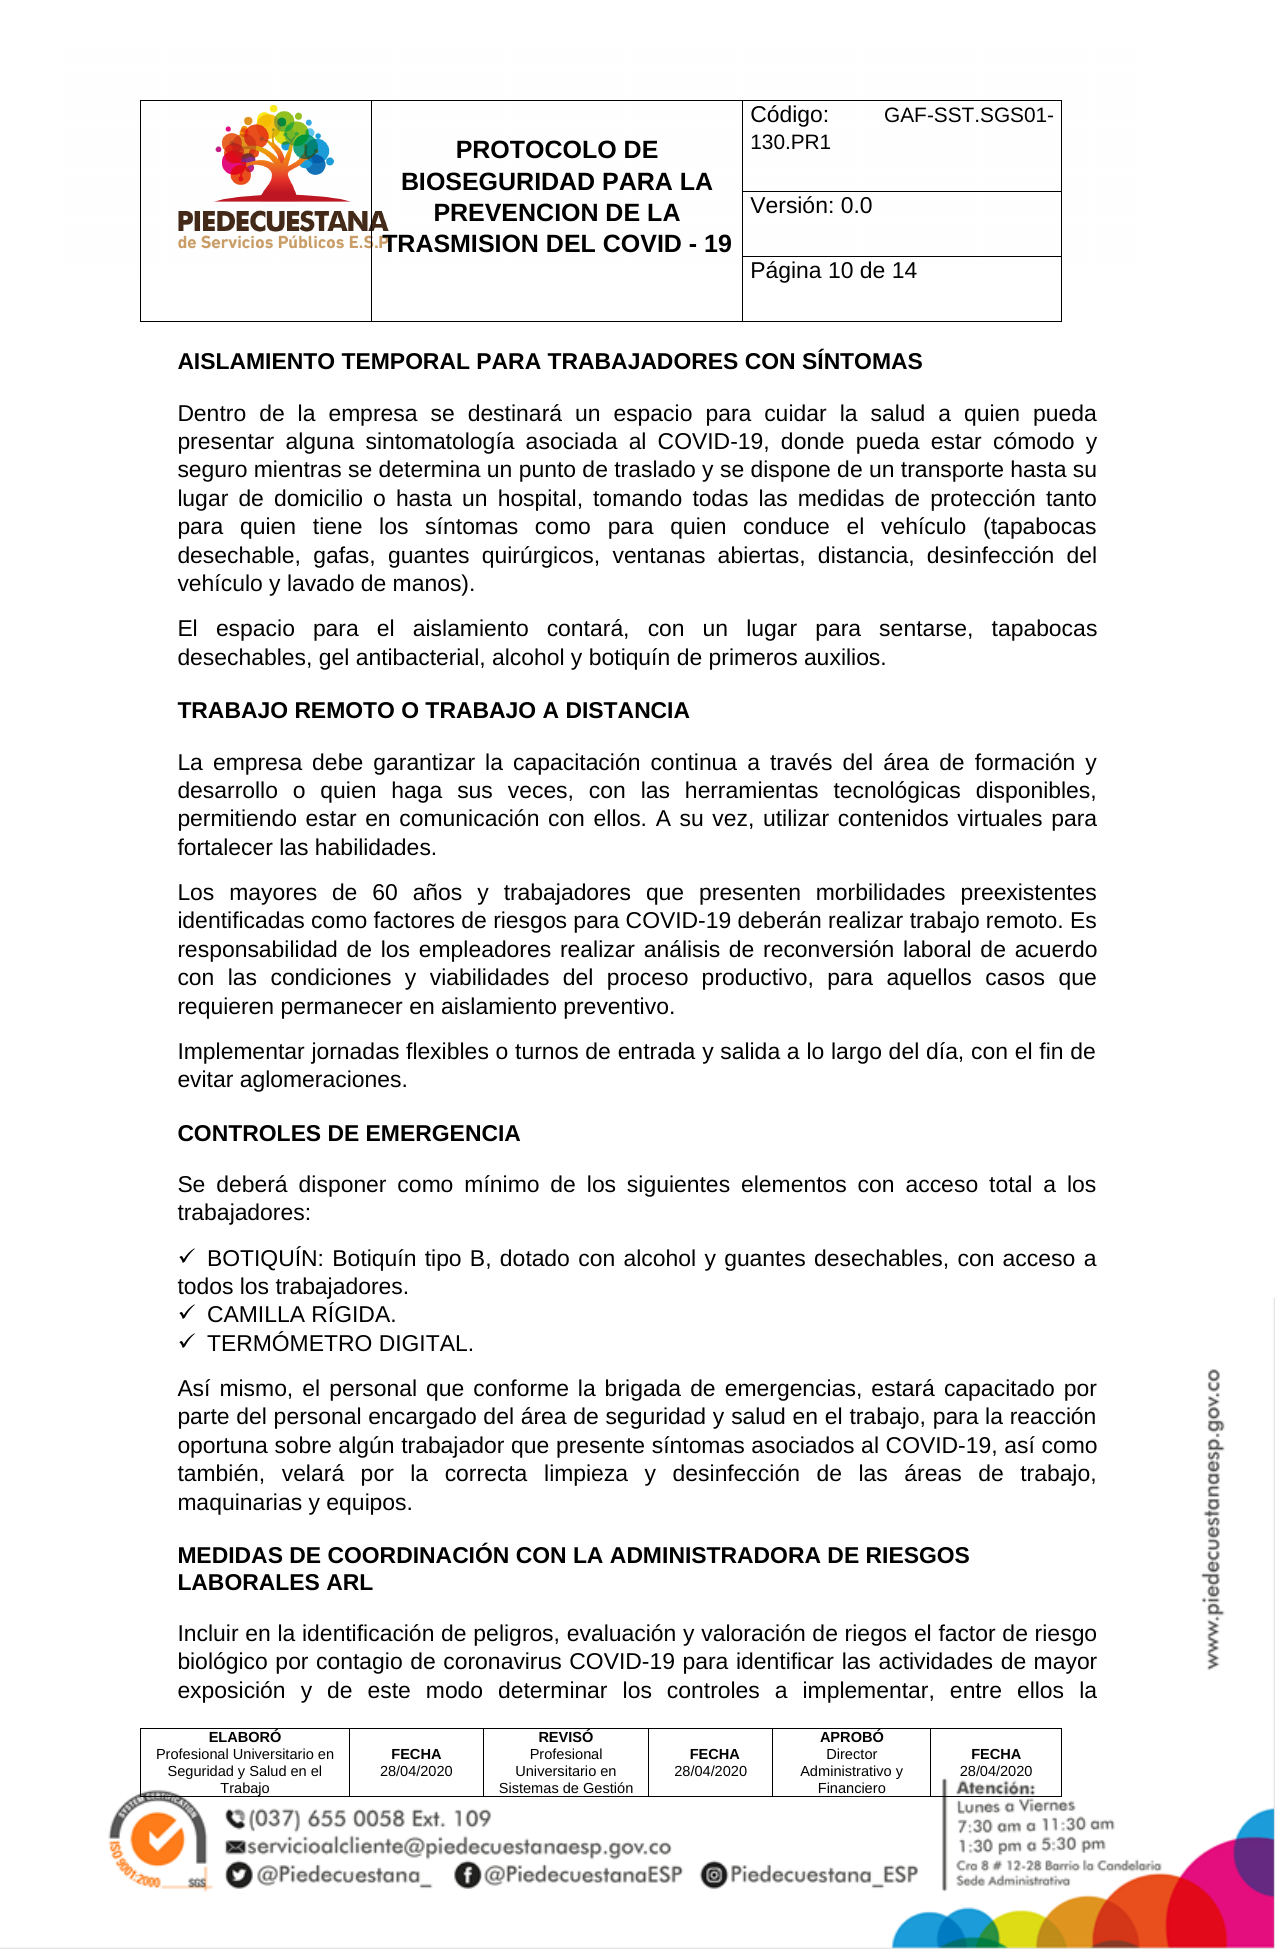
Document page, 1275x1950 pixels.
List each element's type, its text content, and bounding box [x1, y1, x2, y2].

picture [743, 101, 1061, 191]
text La empresa debe garantizar la capacitación continua a través del área de formación y desarrollo o quien haga sus veces, con las herramientas tecnológicas disponibles, permitiendo estar en comunicación con ellos. A su vez, utilizar contenidos virtuales para fortalecer las habilidades. [177, 748, 1098, 860]
text Dentro de la empresa se destinará un espacio para cuidar la salud a quien pueda presentar alguna sintomatología asociada al COVID-19, donde pueda estar cómodo y seguro mientras se determina un punto de traslado y se dispone de un transporte hasta su lugar de domicilio o hasta un hospital, tomando todas las medidas de protección tanto para quien tiene los síntomas como para quien conduce el vehículo (tapabocas desechable, gafas, guantes quirúrgicos, ventanas abiertas, distancia, desinfección del vehículo y lavado de manos). [177, 399, 1098, 596]
subtitle MEDIDAS DE COORDINACIÓN CON LA ADMINISTRADORA DE RIESGOS LABORALES ARL [177, 1542, 1098, 1595]
list BOTIQUÍN: Botiquín tipo B, dotado con alcohol y guantes desechables, con acceso a todos los trabajadores. [177, 1244, 1098, 1299]
picture [743, 192, 1061, 256]
picture [768, 272, 775, 278]
picture [141, 101, 371, 278]
picture [843, 264, 850, 277]
text Los mayores de 60 años y trabajadores que presenten morbilidades preexistentes identificadas como factores de riesgos para COVID-19 deberán realizar trabajo remoto. Es responsabilidad de los empleadores realizar análisis de reconversión laboral de acuerdo con las condiciones y viabilidades del proceso productivo, para aquellos casos que requieren permanecer en aislamiento preventivo. [177, 879, 1098, 1019]
subtitle CONTROLES DE EMERGENCIA [177, 1119, 1098, 1146]
text Se deberá disponer como mínimo de los siguientes elementos con acceso total a los trabajadores: [177, 1171, 1098, 1226]
picture [907, 265, 912, 273]
text Así mismo, el personal que conforme la brigada de emergencias, estará capacitado por parte del personal encargado del área de seguridad y salud en el trabajo, para la reacción oportuna sobre algún trabajador que presente síntomas asociados al COVID-19, así como también, velará por la correcta limpieza y desinfección de las áreas de trabajo, maquinarias y equipos. [177, 1375, 1098, 1515]
subtitle AISLAMIENTO TEMPORAL PARA TRABAJADORES CON SÍNTOMAS [177, 348, 1098, 374]
list TERMÓMETRO DIGITAL. [177, 1330, 1098, 1356]
picture [811, 272, 818, 278]
subtitle TRABAJO REMOTO O TRABAJO A DISTANCIA [177, 697, 1098, 723]
picture [0, 1298, 1275, 1950]
list CAMILLA RÍGIDA. [177, 1301, 1098, 1328]
picture [59, 41, 1137, 278]
picture [372, 101, 742, 278]
picture [754, 264, 762, 270]
text El espacio para el aislamiento contará, con un lugar para sentarse, tapabocas desechables, gel antibacterial, alcohol y botiquín de primeros auxilios. [177, 615, 1098, 670]
picture [781, 267, 787, 277]
picture [743, 257, 1061, 278]
text Implementar jornadas flexibles o turnos de entrada y salida a lo largo del día, con el fin de evitar aglomeraciones. [177, 1038, 1098, 1092]
